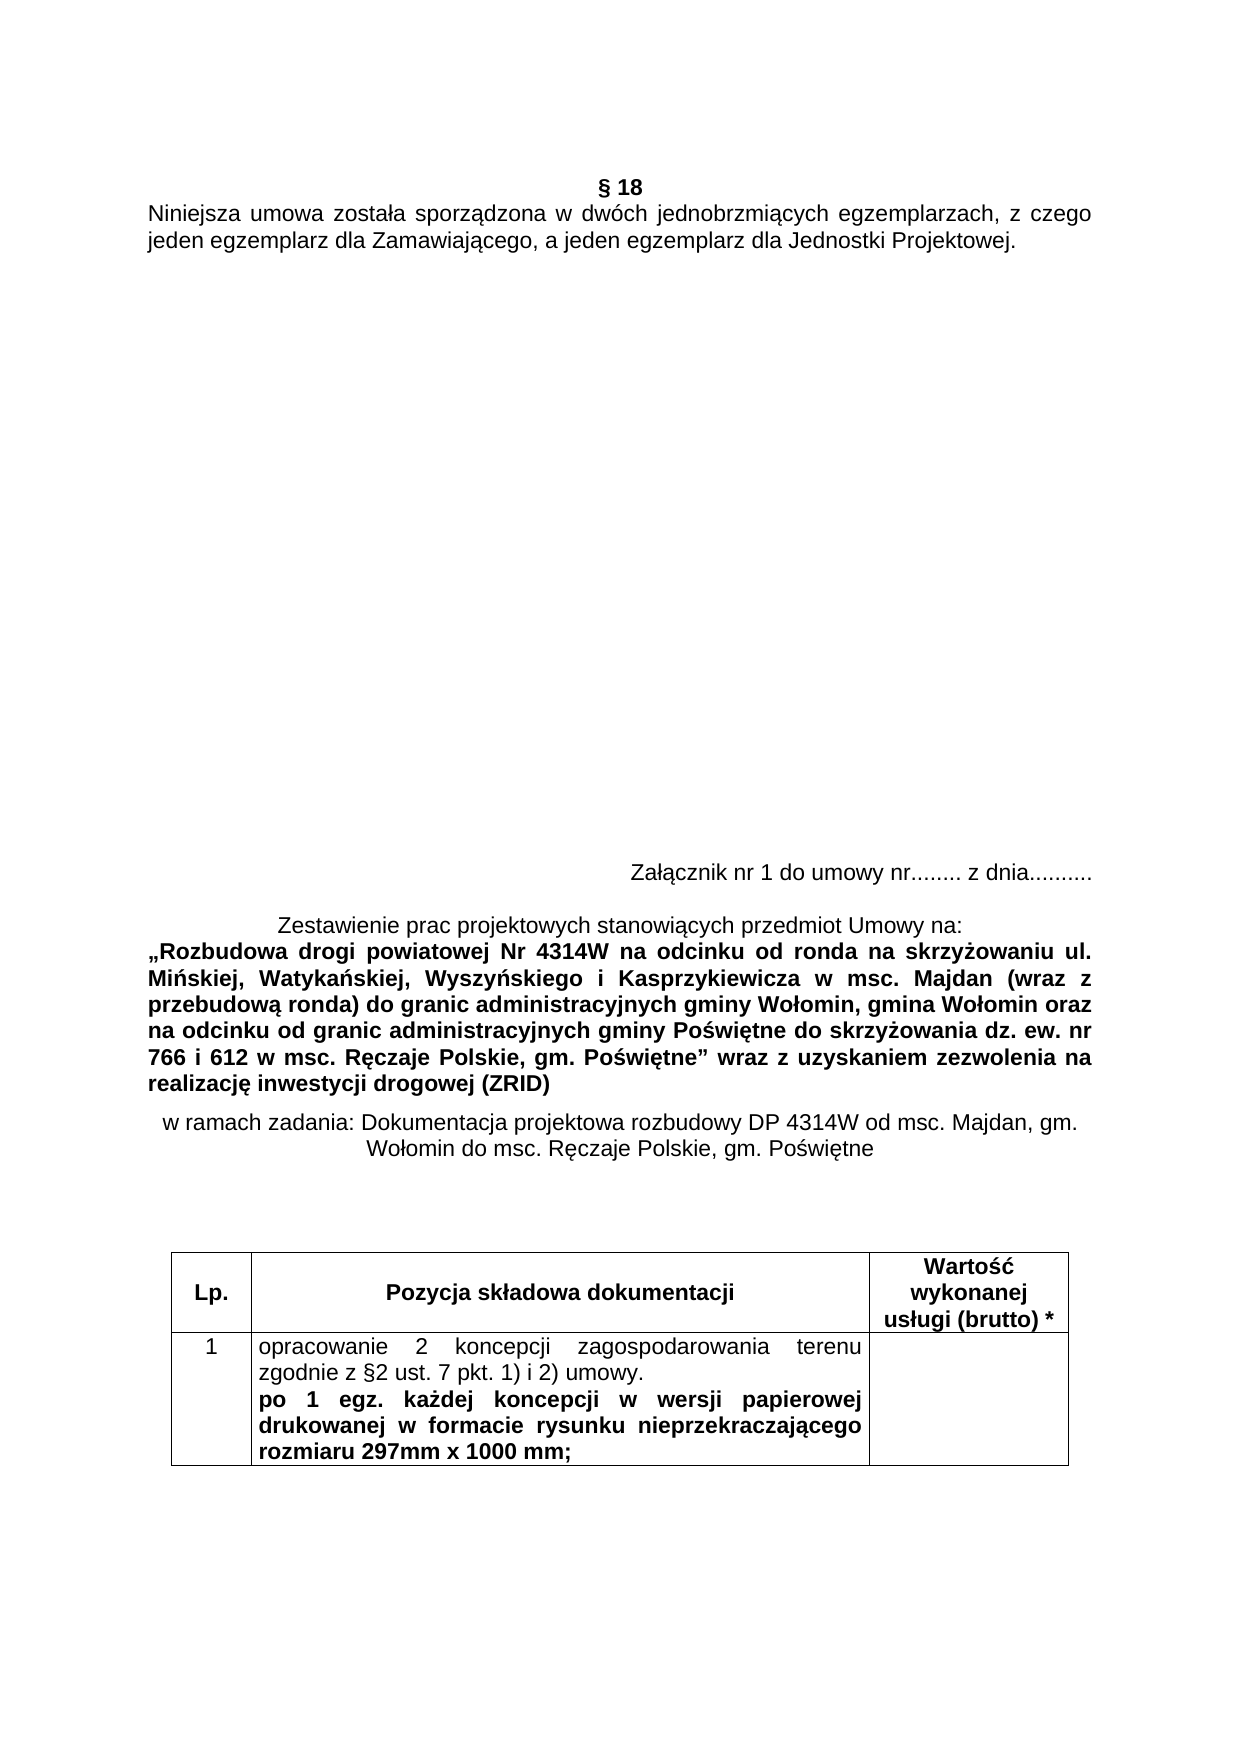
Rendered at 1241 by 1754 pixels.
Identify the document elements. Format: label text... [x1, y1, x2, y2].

text Załącznik nr 1 do umowy nr........ z dnia.......... [148, 859, 1093, 886]
text Zestawienie prac projektowych stanowiących przedmiot Umowy na: [148, 912, 1093, 938]
table_cell opracowanie 2 koncepcji zagospodarowania terenu zgodnie z §2 ust. 7 pkt. 1) i 2) umowy. po 1 egz. każdej koncepcji w wersji papierowej drukowanej w formacie rysunku nieprzekraczającego rozmiaru 297mm x 1000 mm; [252, 1333, 869, 1465]
table_cell [870, 1333, 1068, 1465]
text Niniejsza umowa została sporządzona w dwóch jednobrzmiących egzemplarzach, z czego jeden egzemplarz dla Zamawiającego, a jeden egzemplarz dla Jednostki Projektowej. [148, 200, 1093, 253]
text § 18 [148, 174, 1093, 200]
table_header Pozycja składowa dokumentacji [252, 1253, 869, 1332]
table_cell 1 [172, 1333, 251, 1465]
text w ramach zadania: Dokumentacja projektowa rozbudowy DP 4314W od msc. Majdan, gm. Wołomin do msc. Ręczaje Polskie, gm. Poświętne [148, 1109, 1093, 1162]
table_header Wartość wykonanej usługi (brutto) * [870, 1253, 1068, 1332]
table_header Lp. [172, 1253, 251, 1332]
text „Rozbudowa drogi powiatowej Nr 4314W na odcinku od ronda na skrzyżowaniu ul. Mińskiej, Watykańskiej, Wyszyńskiego i Kasprzykiewicza w msc. Majdan (wraz z przebudową ronda) do granic administracyjnych gminy Wołomin, gmina Wołomin oraz na odcinku od granic administracyjnych gminy Poświętne do skrzyżowania dz. ew. nr 766 i 612 w msc. Ręczaje Polskie, gm. Poświętne” wraz z uzyskaniem zezwolenia na realizację inwestycji drogowej (ZRID) [148, 938, 1093, 1096]
